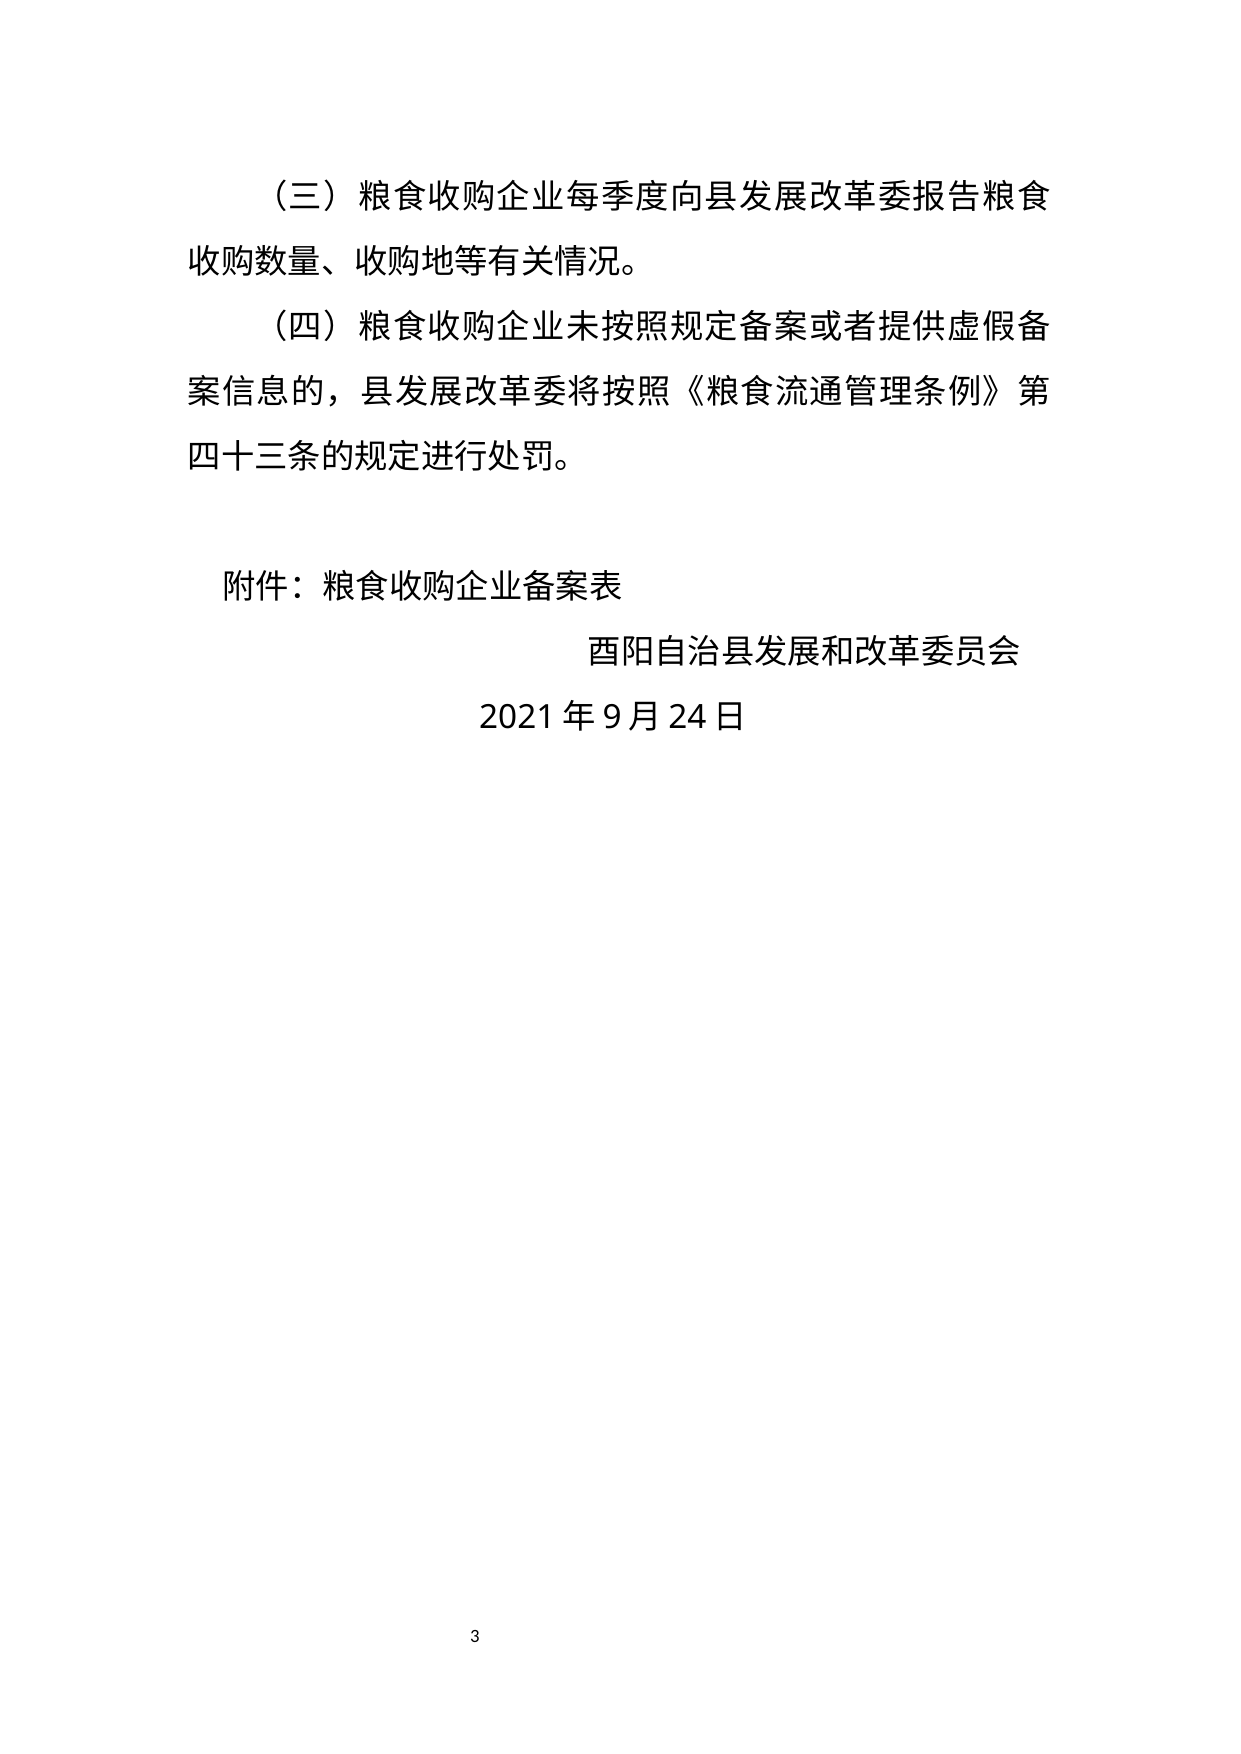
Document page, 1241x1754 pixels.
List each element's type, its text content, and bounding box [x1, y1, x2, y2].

text 2021年9月24日 [187, 682, 1053, 747]
list （四）粮食收购企业未按照规定备案或者提供虚假备案信息的，县发展改革委将按照《粮食流通管理条例》第四十三条的规定进行处罚。 [187, 292, 1053, 487]
text 附件：粮食收购企业备案表 [187, 552, 1053, 617]
list （三）粮食收购企业每季度向县发展改革委报告粮食收购数量、收购地等有关情况。 [187, 162, 1053, 292]
text 酉阳自治县发展和改革委员会 [187, 617, 1053, 682]
